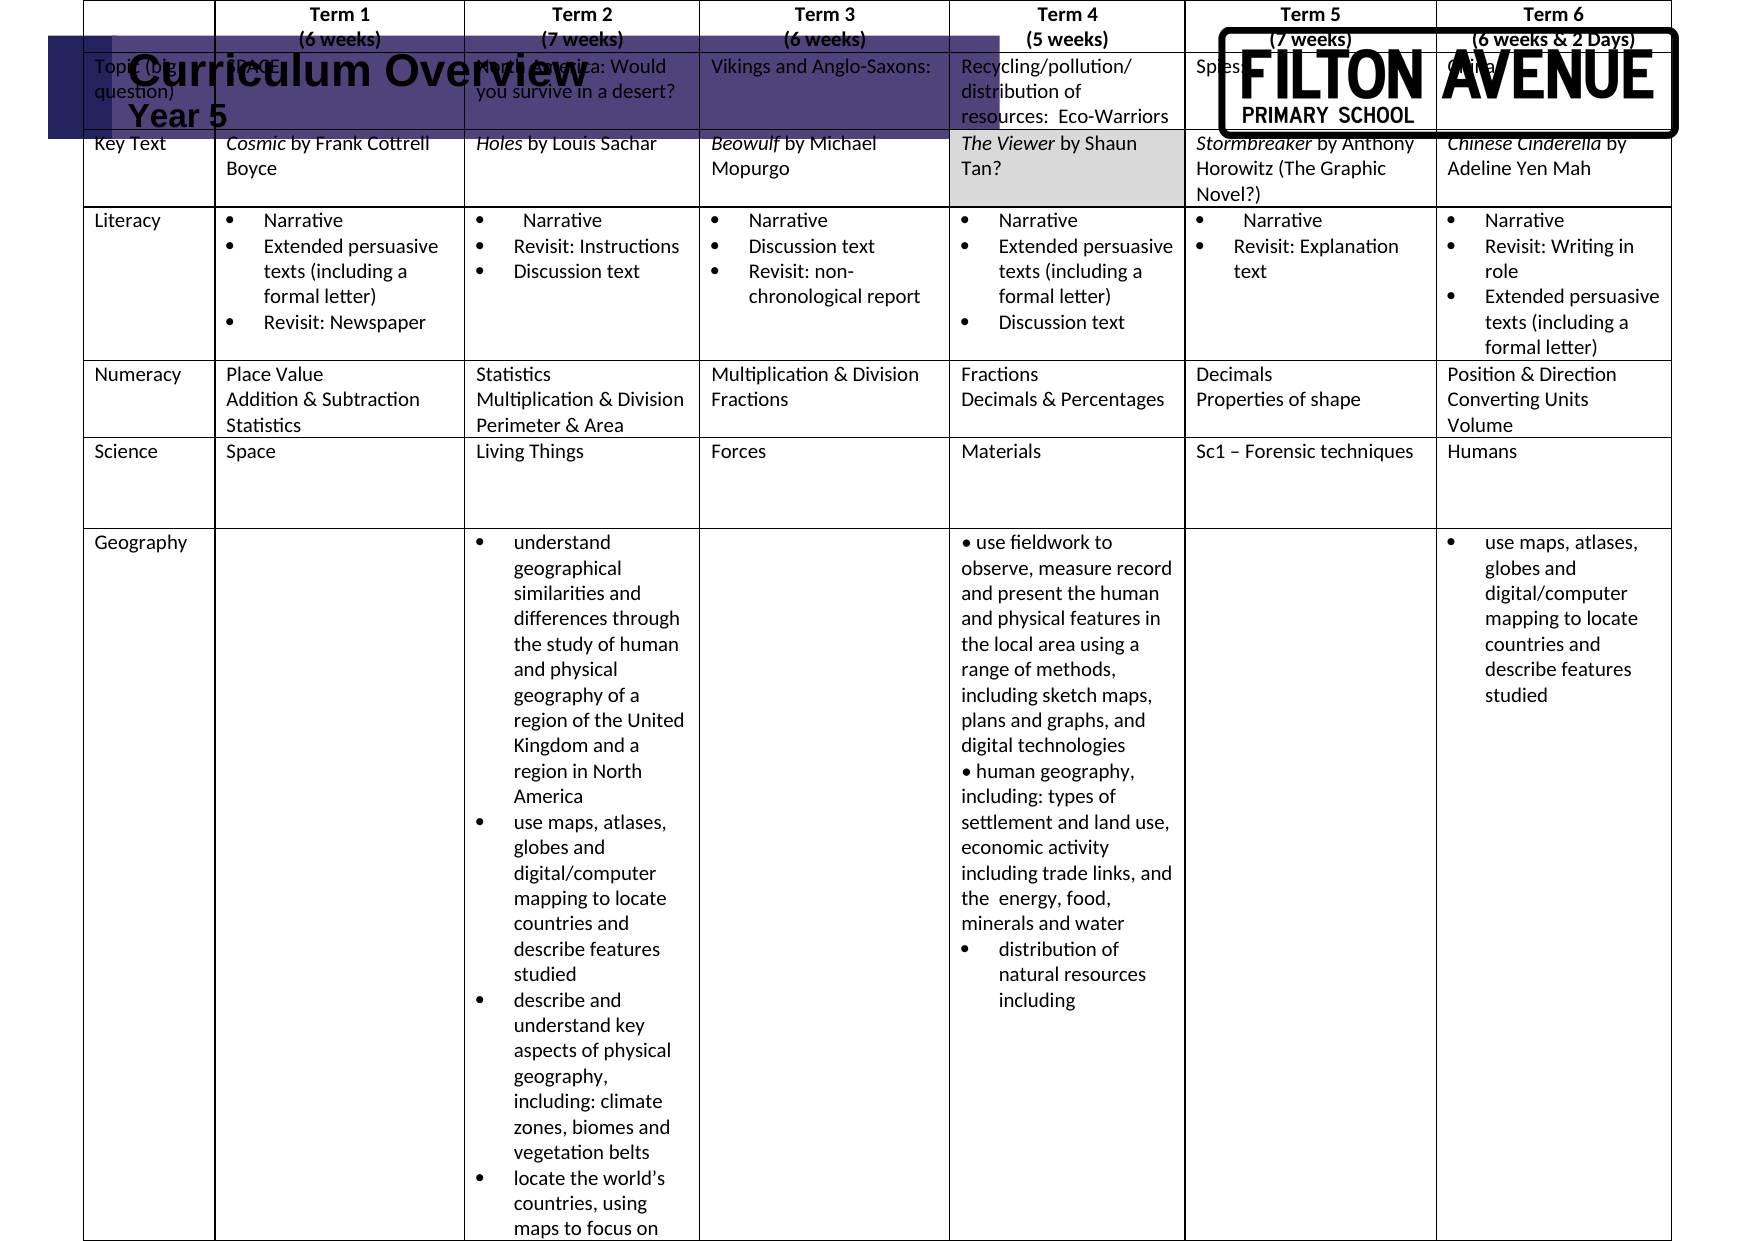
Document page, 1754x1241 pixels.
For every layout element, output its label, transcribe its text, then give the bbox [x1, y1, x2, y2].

table_cell North America: Would you survive in a desert? [465, 53, 699, 129]
table_cell Narrative Discussion text Revisit: non-chronological report [700, 208, 949, 360]
table_cell Chinese Cinderella by Adeline Yen Mah [1437, 130, 1671, 206]
table_cell China: [1437, 53, 1671, 129]
table_cell Beowulf by Michael Mopurgo [700, 130, 949, 206]
table_header Term 1 (6 weeks) [216, 1, 464, 52]
table_cell Statistics Multiplication & Division Perimeter & Area [465, 361, 699, 437]
table_cell Decimals Properties of shape [1186, 361, 1436, 437]
table_header [84, 1, 214, 52]
table_cell Living Things [465, 438, 699, 528]
table_cell Stormbreaker by Anthony Horowitz (The Graphic Novel?) [1186, 130, 1436, 206]
table_cell Narrative Revisit: Instructions Discussion text [465, 208, 699, 360]
table_cell Topic (big question) [84, 53, 214, 129]
table_header Term 2 (7 weeks) [465, 1, 699, 52]
table_cell Humans [1437, 438, 1671, 528]
table_cell Geography [84, 529, 214, 1240]
table_cell Narrative Extended persuasive texts (including a formal letter) Revisit: Newspaper [216, 208, 464, 360]
table_cell Materials [950, 438, 1184, 528]
table_header Term 4 (5 weeks) [950, 1, 1184, 52]
table_cell [700, 529, 949, 1240]
table_cell SPACE [216, 53, 464, 129]
picture [1672, 27, 1679, 139]
table_cell Science [84, 438, 214, 528]
table_header Term 3 (6 weeks) [700, 1, 949, 52]
table_cell Narrative Extended persuasive texts (including a formal letter) Discussion text [950, 208, 1184, 360]
table_cell Space [216, 438, 464, 528]
table_cell Place Value Addition & Subtraction Statistics [216, 361, 464, 437]
table_cell [216, 529, 464, 1240]
table_header Term 6 (6 weeks & 2 Days) [1437, 1, 1671, 52]
table_cell Recycling/pollution/distribution of resources: Eco-Warriors [950, 53, 1184, 129]
table_cell Position & Direction Converting Units Volume [1437, 361, 1671, 437]
table_cell Numeracy [84, 361, 214, 437]
table_cell Key Text [84, 130, 214, 206]
table_cell Holes by Louis Sachar [465, 130, 699, 206]
table_header Term 5 (7 weeks) [1186, 1, 1436, 52]
table_cell Narrative Revisit: Writing in role Extended persuasive texts (including a formal letter) [1437, 208, 1671, 360]
table_cell Vikings and Anglo-Saxons: [700, 53, 949, 129]
table_cell The Viewer by Shaun Tan? [950, 130, 1184, 206]
table_cell Fractions Decimals & Percentages [950, 361, 1184, 437]
table_cell use maps, atlases, globes and digital/computer mapping to locate countries and describe features studied [1437, 529, 1671, 1240]
table_cell Narrative Revisit: Explanation text [1186, 208, 1436, 360]
table_cell • use fieldwork to observe, measure record and present the human and physical features in the local area using a range of methods, including sketch maps, plans and graphs, and digital technologies • human geography, including: types of settlement and land use, economic activity including trade links, and the energy, food, minerals and water distribution of natural resources including [950, 529, 1184, 1240]
table_cell understand geographical similarities and differences through the study of human and physical geography of a region of the United Kingdom and a region in North America use maps, atlases, globes and digital/computer mapping to locate countries and describe features studied describe and understand key aspects of physical geography, including: climate zones, biomes and vegetation belts locate the world’s countries, using maps to focus on North America, concentrating on their environmental regions, key physical and human characteristics, countries, and major cities [465, 529, 699, 1240]
table_cell Sc1 – Forensic techniques [1186, 438, 1436, 528]
table_cell Forces [700, 438, 949, 528]
table_cell Spies: [1186, 53, 1436, 129]
table_cell Multiplication & Division Fractions [700, 361, 949, 437]
table_cell Cosmic by Frank Cottrell Boyce [216, 130, 464, 206]
table_cell [1186, 529, 1436, 1240]
table_cell Literacy [84, 208, 214, 360]
